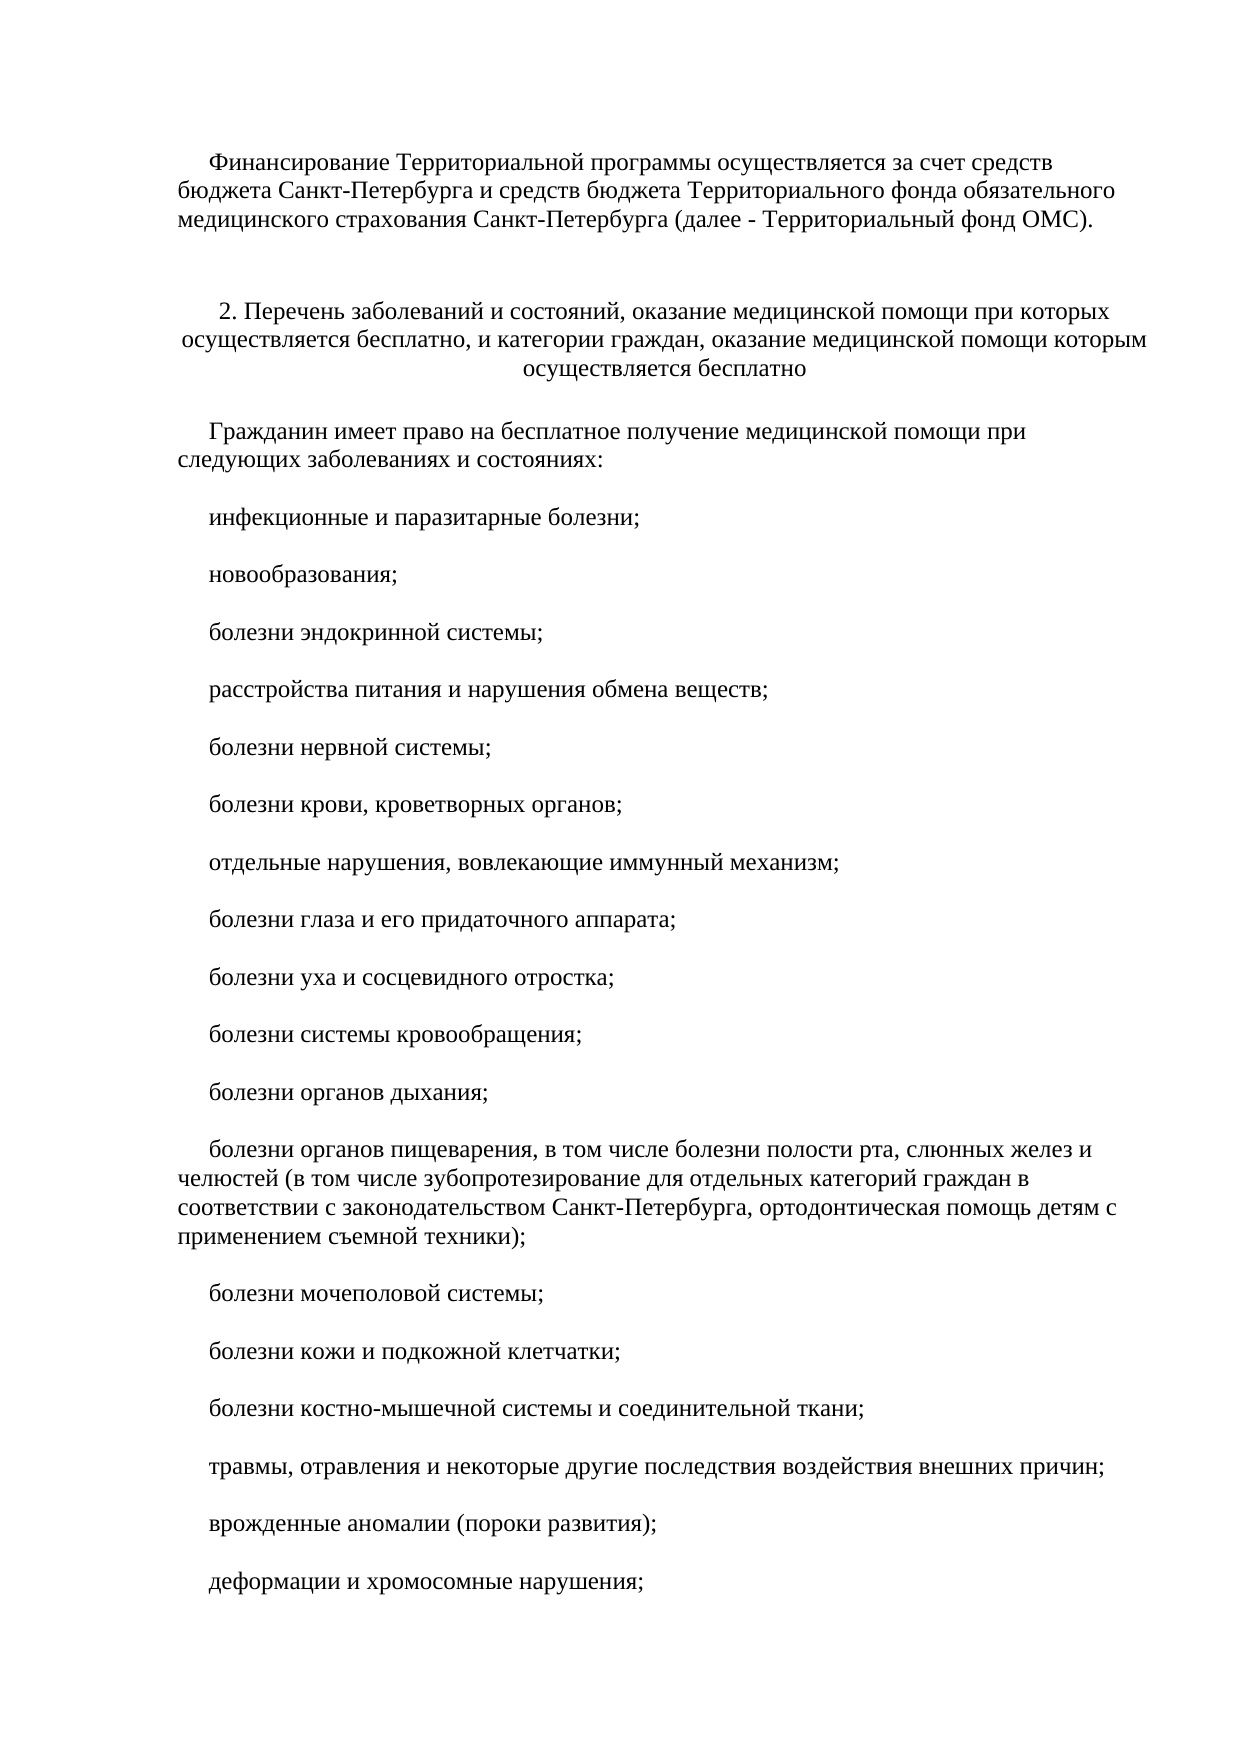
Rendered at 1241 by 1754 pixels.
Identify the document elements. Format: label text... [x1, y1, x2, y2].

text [177, 387, 1152, 1623]
text 2. Перечень заболеваний и состояний, оказание медицинской помощи при которых осуществляется бесплатно, и категории граждан, оказание медицинской помощи которым осуществляется бесплатно [177, 296, 1152, 382]
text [177, 118, 1152, 291]
